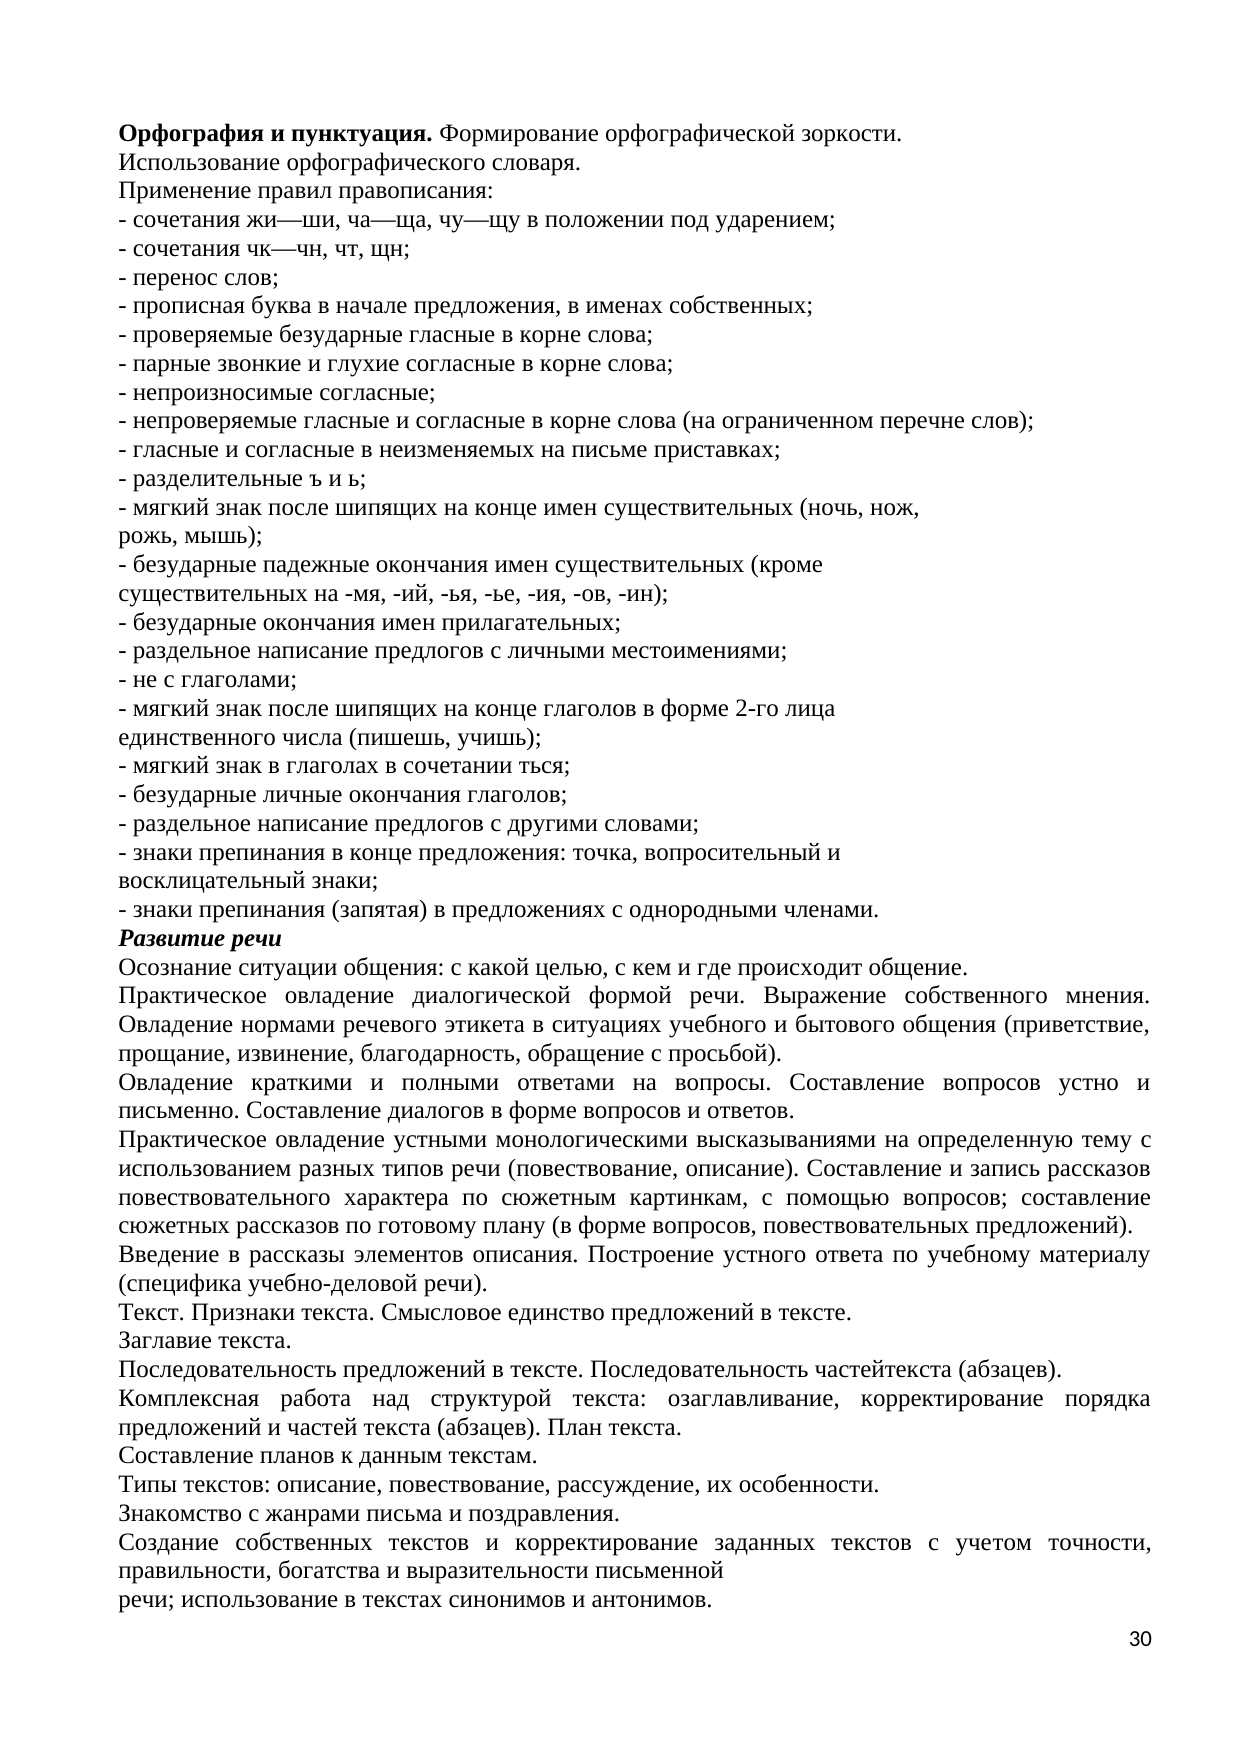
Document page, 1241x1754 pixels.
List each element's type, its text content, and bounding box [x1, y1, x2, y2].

text Практическое овладение диалогической формой речи. Выражение собственного мнения. Овладение нормами речевого этикета в ситуациях учебного и бытового общения (приветствие, прощание, извинение, благодарность, обращение с просьбой). [118, 981, 1152, 1067]
text Текст. Признаки текста. Смысловое единство предложений в тексте. [118, 1297, 1152, 1326]
text Комплексная работа над структурой текста: озаглавливание, корректирование порядка предложений и частей текста (абзацев). План текста. [118, 1383, 1152, 1441]
text - мягкий знак после шипящих на конце имен существительных (ночь, нож, [118, 492, 1152, 521]
text восклицательный знаки; [118, 866, 1152, 894]
text Развитие речи [118, 923, 1152, 952]
text - безударные окончания имен прилагательных; [118, 607, 1152, 636]
text - знаки препинания (запятая) в предложениях с однородными членами. [118, 894, 1152, 923]
text Введение в рассказы элементов описания. Построение устного ответа по учебному материалу (специфика учебно-деловой речи). [118, 1239, 1152, 1297]
text - раздельное написание предлогов с другими словами; [118, 808, 1152, 837]
text Составление планов к данным текстам. [118, 1441, 1152, 1469]
text - безударные падежные окончания имен существительных (кроме [118, 549, 1152, 578]
text - непроверяемые гласные и согласные в корне слова (на ограниченном перечне слов); [118, 406, 1152, 434]
text Создание собственных текстов и корректирование заданных текстов с учетом точности, правильности, богатства и выразительности письменной [118, 1527, 1152, 1584]
text Заглавие текста. [118, 1326, 1152, 1354]
text - сочетания жи—ши, ча—ща, чу—щу в положении под ударением; [118, 204, 1152, 233]
text - парные звонкие и глухие согласные в корне слова; [118, 348, 1152, 377]
text Знакомство с жанрами письма и поздравления. [118, 1498, 1152, 1527]
text рожь, мышь); [118, 521, 1152, 549]
text - проверяемые безударные гласные в корне слова; [118, 319, 1152, 348]
text Применение правил правописания: [118, 176, 1152, 204]
text - сочетания чк—чн, чт, щн; [118, 233, 1152, 262]
text - гласные и согласные в неизменяемых на письме приставках; [118, 434, 1152, 463]
text Орфография и пунктуация. Формирование орфографической зоркости. [118, 118, 1152, 147]
text Овладение краткими и полными ответами на вопросы. Составление вопросов устно и письменно. Составление диалогов в форме вопросов и ответов. [118, 1067, 1152, 1124]
text - безударные личные окончания глаголов; [118, 779, 1152, 808]
text - мягкий знак после шипящих на конце глаголов в форме 2-го лица [118, 693, 1152, 722]
text - мягкий знак в глаголах в сочетании ться; [118, 751, 1152, 779]
text - перенос слов; [118, 262, 1152, 291]
text - разделительные ъ и ь; [118, 463, 1152, 492]
text Осознание ситуации общения: с какой целью, с кем и где происходит общение. [118, 952, 1152, 981]
text Использование орфографического словаря. [118, 147, 1152, 176]
text - непроизносимые согласные; [118, 377, 1152, 406]
text единственного числа (пишешь, учишь); [118, 722, 1152, 751]
text - раздельное написание предлогов с личными местоимениями; [118, 636, 1152, 664]
text речи; использование в текстах синонимов и антонимов. [118, 1584, 1152, 1613]
text Типы текстов: описание, повествование, рассуждение, их особенности. [118, 1469, 1152, 1498]
text Практическое овладение устными монологическими высказываниями на определенную тему с использованием разных типов речи (повествование, описание). Составление и запись рассказов повествовательного характера по сюжетным картинкам, с помощью вопросов; составление сюжетных рассказов по готовому плану (в форме вопросов, повествовательных предложений). [118, 1124, 1152, 1239]
text - не с глаголами; [118, 664, 1152, 693]
text - прописная буква в начале предложения, в именах собственных; [118, 291, 1152, 319]
text существительных на -мя, -ий, -ья, -ье, -ия, -ов, -ин); [118, 578, 1152, 607]
text Последовательность предложений в тексте. Последовательность частейтекста (абзацев). [118, 1354, 1152, 1383]
text - знаки препинания в конце предложения: точка, вопросительный и [118, 837, 1152, 866]
